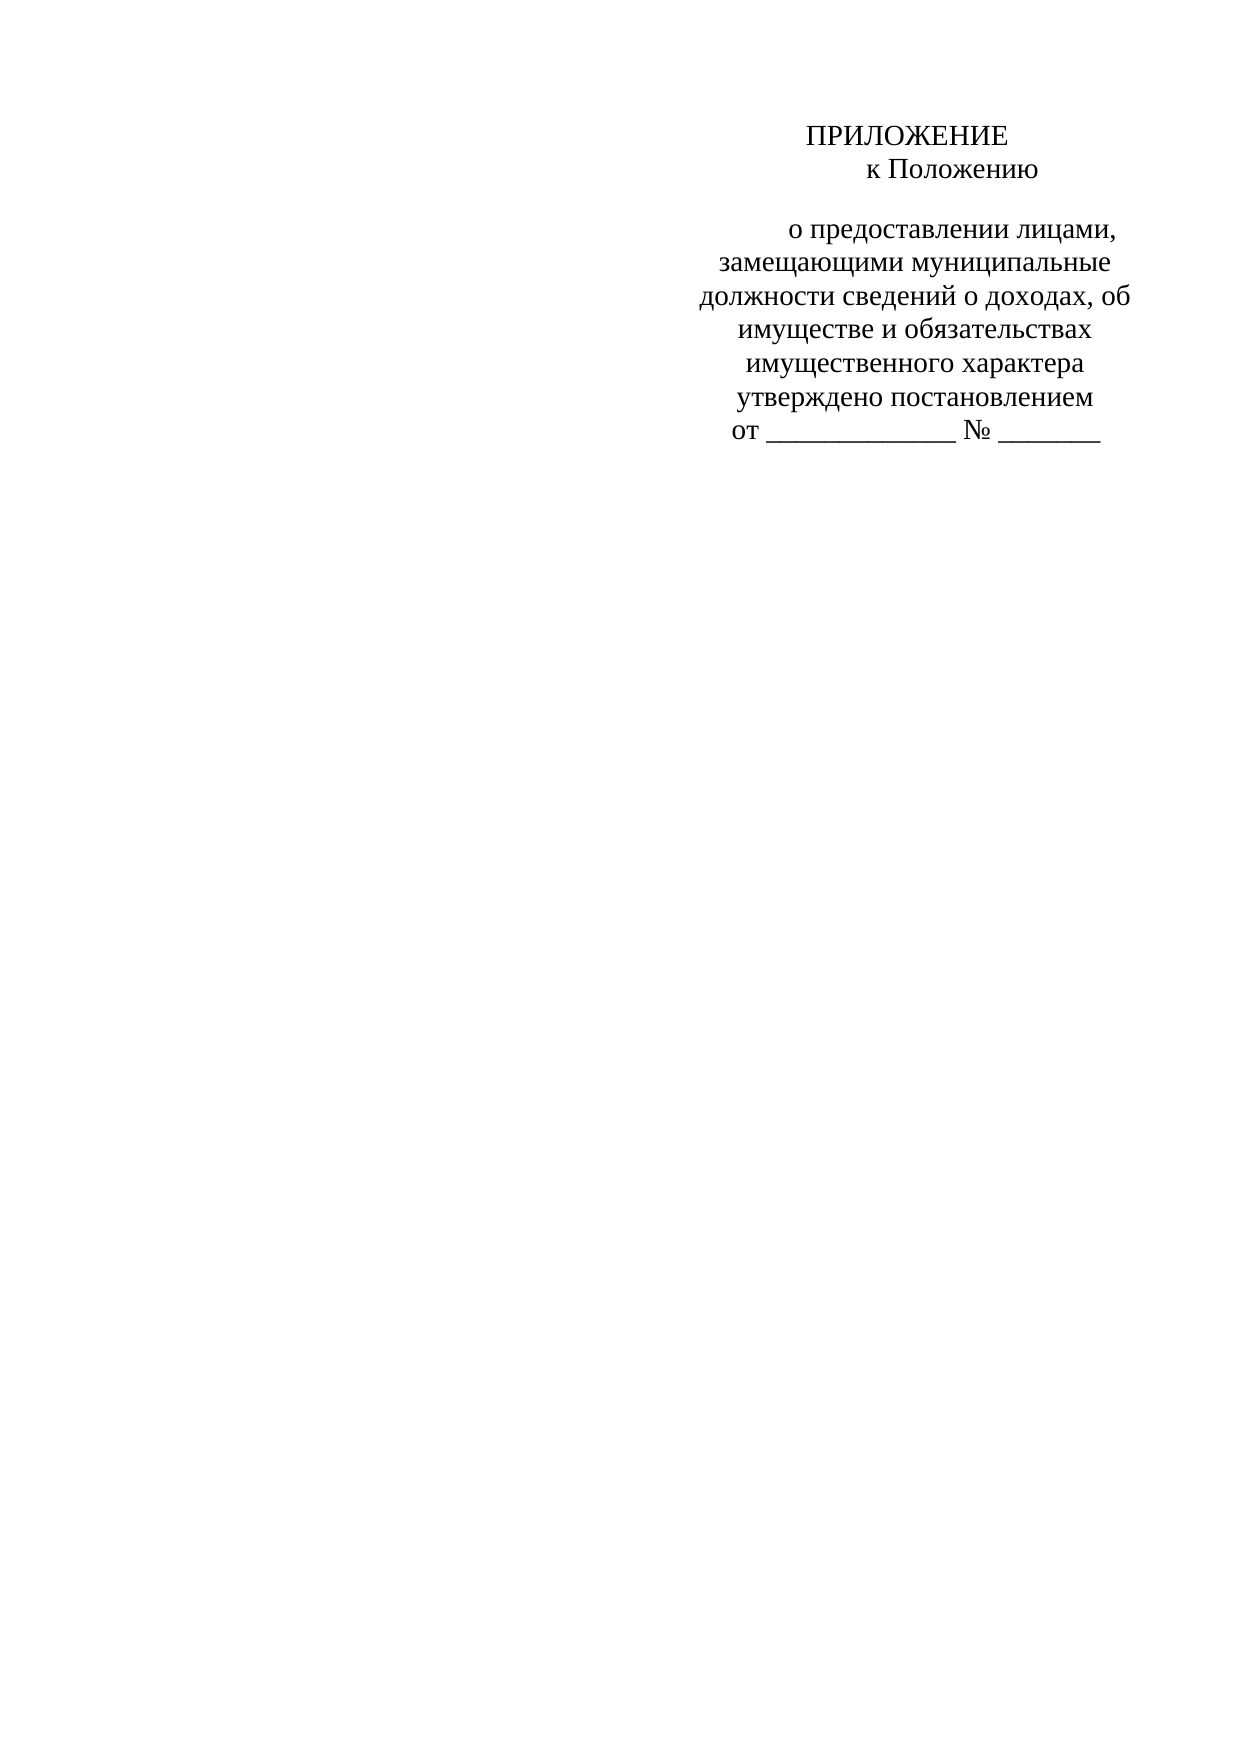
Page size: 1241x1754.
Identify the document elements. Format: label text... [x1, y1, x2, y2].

title о предоставлении лицами, замещающими муниципальные должности сведений о доходах, об имуществе и обязательствах имущественного характера утверждено постановлением [679, 211, 1151, 412]
text от _____________ № _______ [177, 412, 1152, 446]
text к Положению [679, 152, 1151, 185]
text Красноармейского района В.А.Побожий ПРИЛОЖЕНИЕ [177, 118, 1152, 152]
